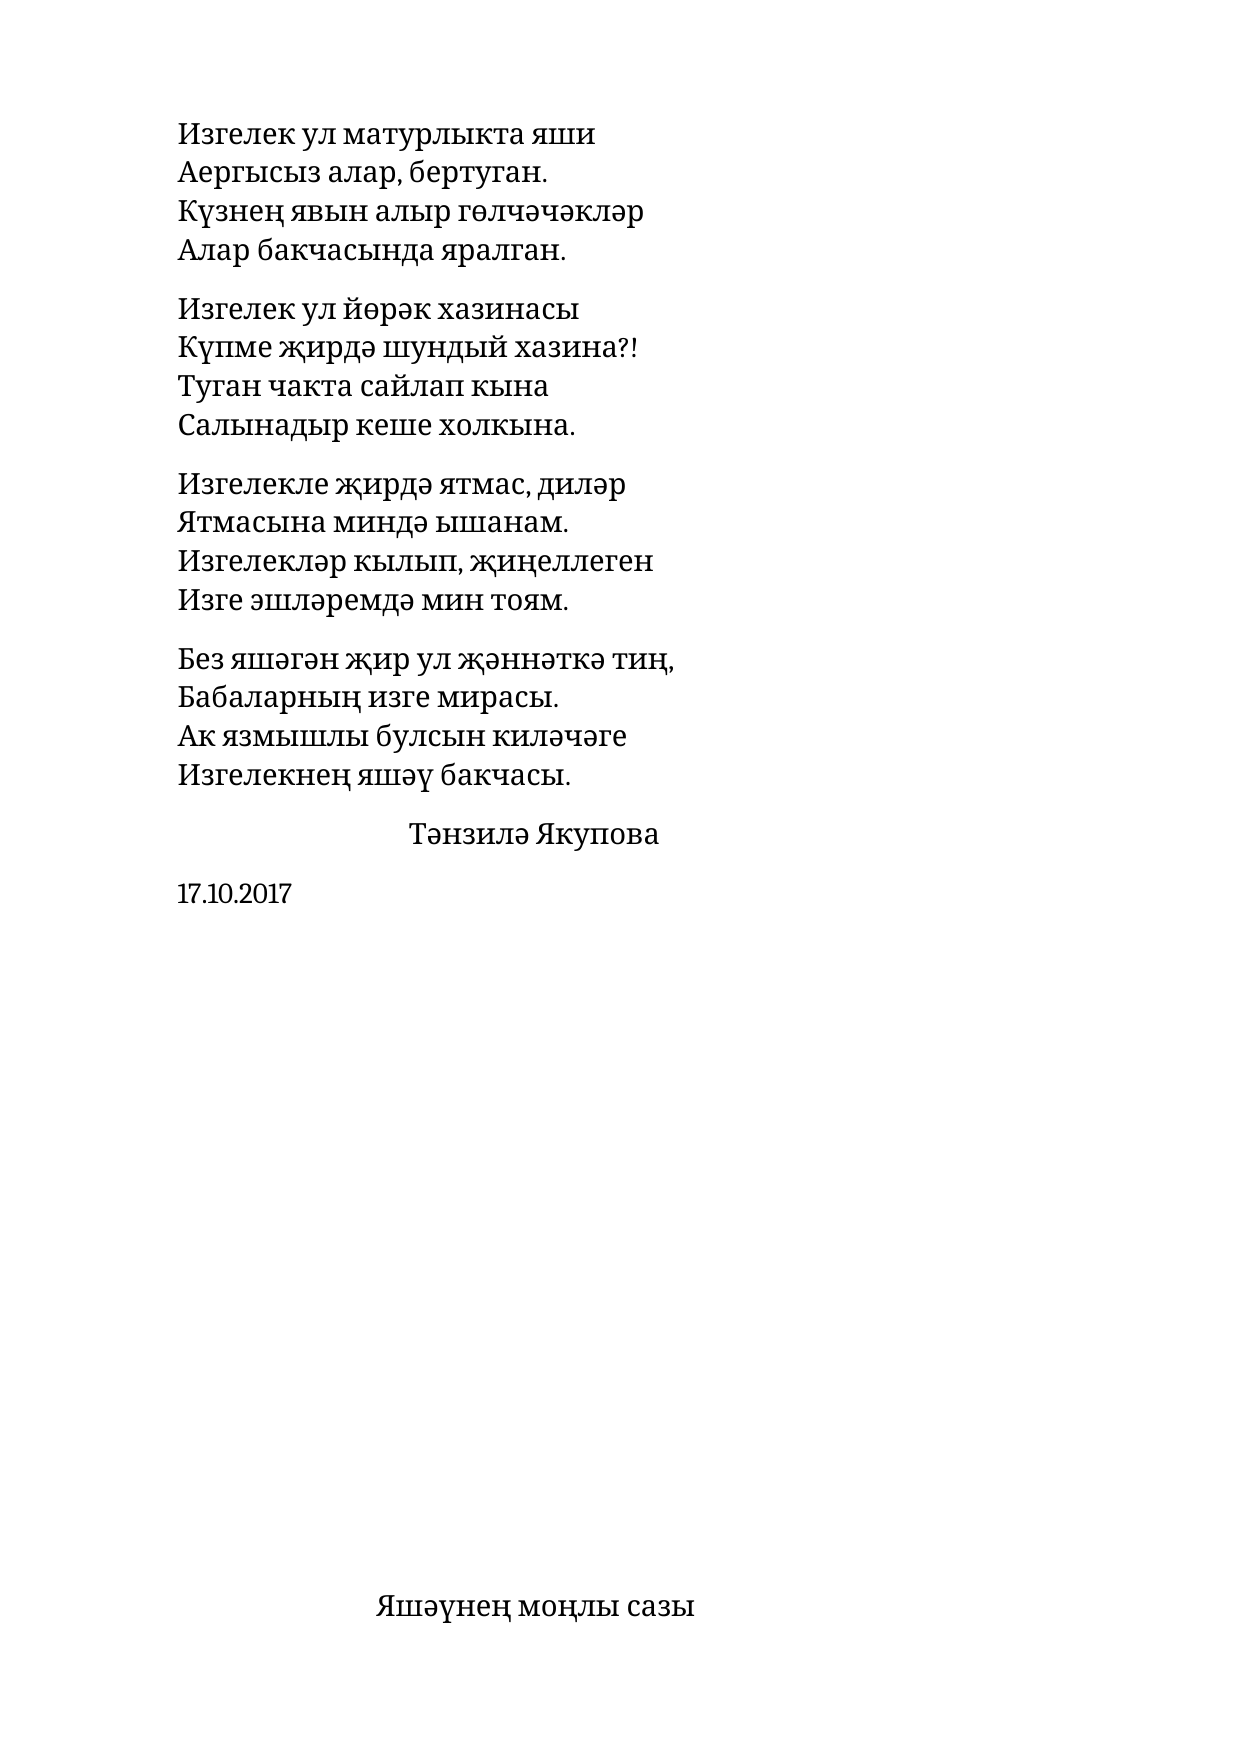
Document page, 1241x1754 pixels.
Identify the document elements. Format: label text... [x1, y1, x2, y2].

text Яшәүнең моңлы сазы [177, 1590, 1152, 1623]
text Изгелекле җирдә ятмас, диләр Ятмасына миндә ышанам. Изгелекләр кылып, җиңеллеген Изге эшләремдә мин тоям. [177, 468, 1152, 617]
text Изгелек ул йөрәк хазинасы Күпме җирдә шундый хазина?! Туган чакта сайлап кына Салынадыр кеше холкына. [177, 293, 1152, 442]
text Без яшәгән җир ул җәннәткә тиң, Бабаларның изге мирасы. Ак язмышлы булсын киләчәге Изгелекнең яшәү бакчасы. [177, 643, 1152, 792]
text Изгелек ул матурлыкта яши Аергысыз алар, бертуган. Күзнең явын алыр гөлчәчәкләр Алар бакчасында яралган. [177, 118, 1152, 267]
text Тәнзилә Якупова [177, 818, 1152, 852]
text 17.10.2017 [177, 877, 1152, 911]
